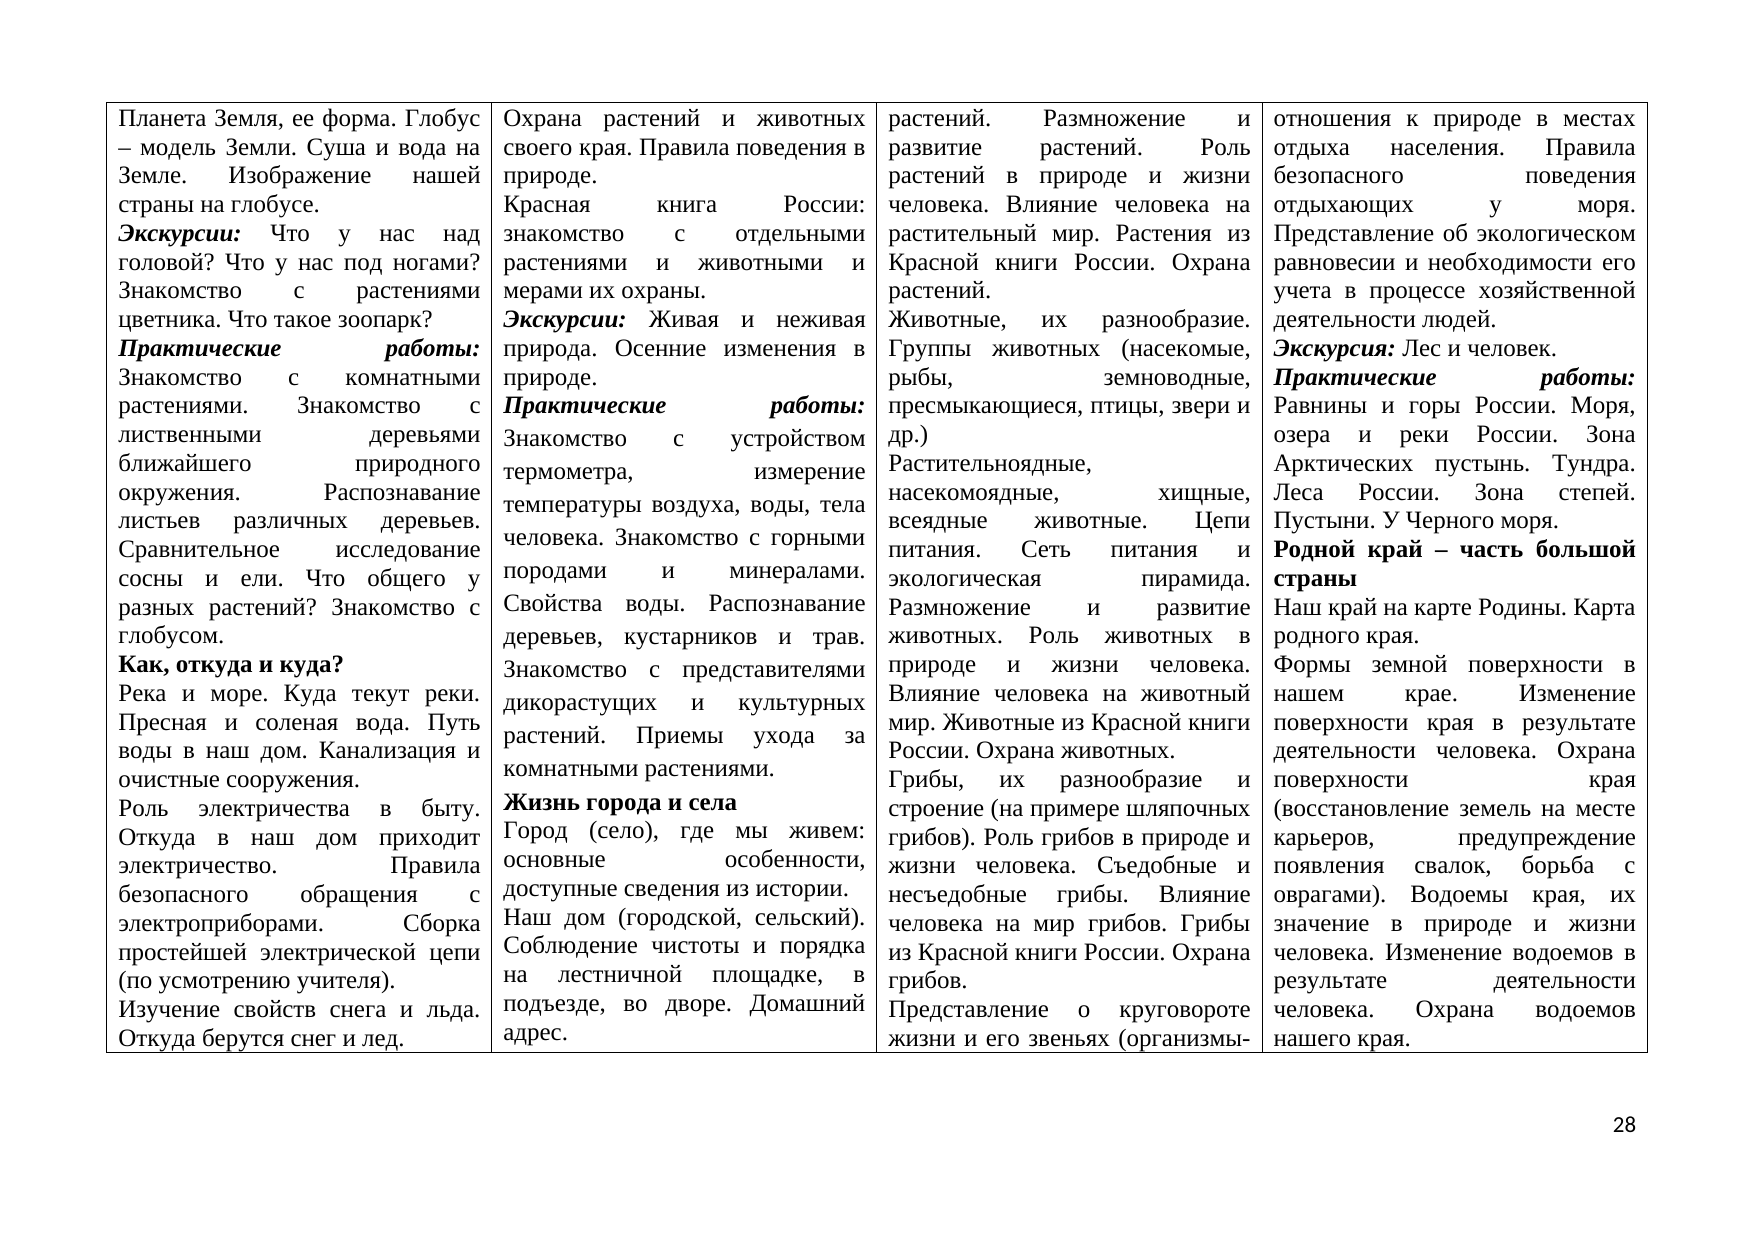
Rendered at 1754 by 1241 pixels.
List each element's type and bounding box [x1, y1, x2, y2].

table_header [492, 103, 876, 1052]
table_header [107, 103, 491, 1052]
table_header [1263, 103, 1647, 1052]
table_header [877, 103, 1262, 1052]
